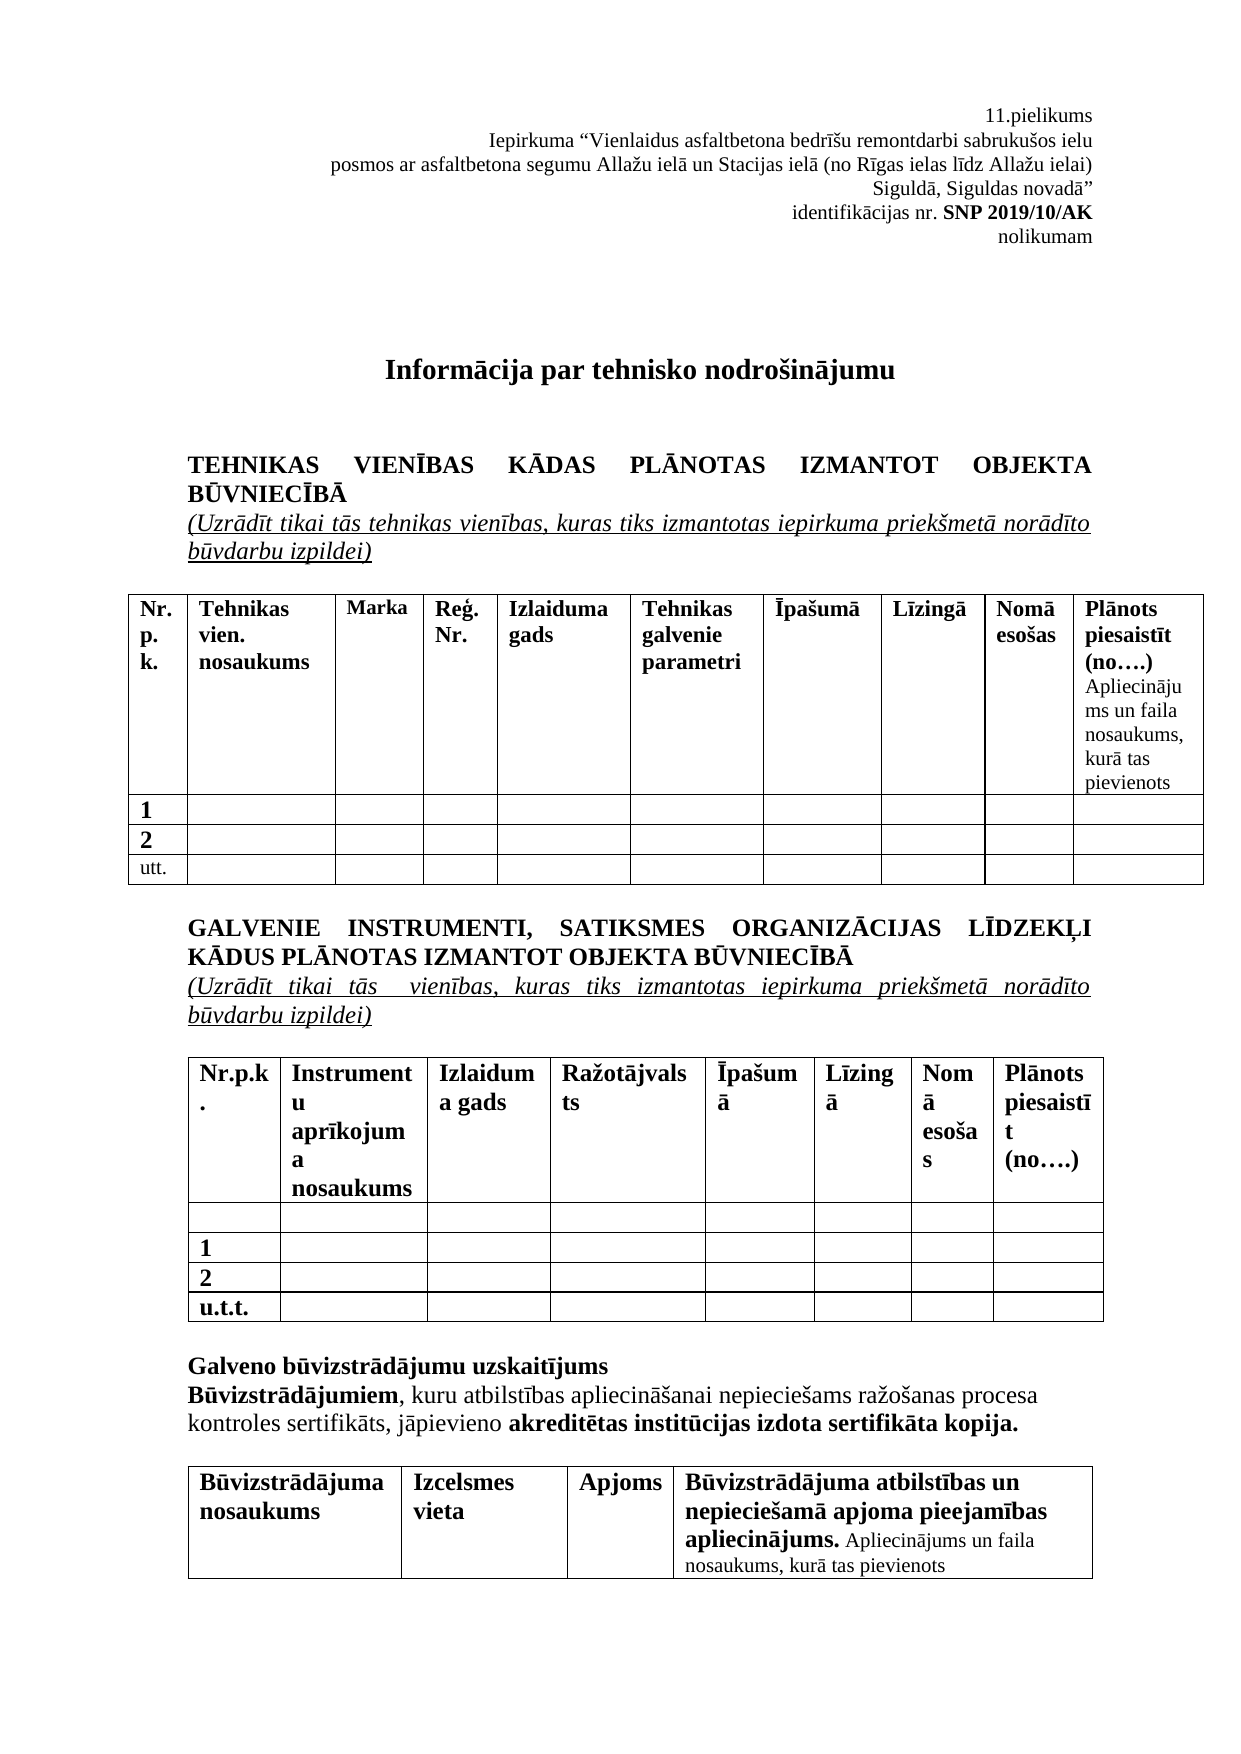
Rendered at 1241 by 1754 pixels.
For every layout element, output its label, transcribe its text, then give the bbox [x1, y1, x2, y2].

table_cell [631, 825, 763, 854]
table_cell [188, 795, 335, 824]
table_cell [631, 795, 763, 824]
table_header Plānots piesaistīt (no….) Apliecinājums un faila nosaukums, kurā tas pievienots [1074, 595, 1203, 794]
table_header Būvizstrādājuma atbilstības un nepieciešamā apjoma pieejamības apliecinājums. Apliecinājums un faila nosaukums, kurā tas pievienots [674, 1467, 1092, 1577]
table_cell [428, 1203, 550, 1232]
table_cell [986, 795, 1073, 824]
text nolikumam [187, 224, 1093, 248]
table_cell 2 [129, 825, 187, 854]
table_header Nomā esošas [986, 595, 1073, 794]
table_cell [912, 1233, 993, 1262]
table_cell [1074, 825, 1203, 854]
table_cell [336, 855, 423, 884]
text 11.pielikums [187, 103, 1093, 127]
table_header Īpašumā [764, 595, 881, 794]
table_cell [551, 1203, 705, 1232]
table_cell [815, 1233, 911, 1262]
table_header Tehnikas galvenie parametri [631, 595, 763, 794]
table_cell [1074, 795, 1203, 824]
table_cell [189, 1203, 280, 1232]
table_cell [994, 1233, 1103, 1262]
table_cell [551, 1263, 705, 1291]
table_cell [994, 1293, 1103, 1321]
table_cell [815, 1263, 911, 1291]
table_cell [882, 795, 984, 824]
table_cell 1 [189, 1233, 280, 1262]
table_cell 1 [129, 795, 187, 824]
table_header Tehnikas vien. nosaukums [188, 595, 335, 794]
table_cell 2 [189, 1263, 280, 1291]
table_cell [188, 825, 335, 854]
table_cell [424, 825, 497, 854]
text GALVENIE INSTRUMENTI, SATIKSMES ORGANIZĀCIJAS LĪDZEKĻI KĀDUS PLĀNOTAS IZMANTOT OBJEKTA BŪVNIECĪBĀ [187, 913, 1093, 971]
table_cell [281, 1233, 427, 1262]
table_cell [815, 1203, 911, 1232]
table_header Plānots piesaistīt (no….) [994, 1058, 1103, 1202]
text (Uzrādīt tikai tās tehnikas vienības, kuras tiks izmantotas iepirkuma priekšmetā norādīto būvdarbu izpildei) [187, 508, 1093, 565]
table_cell [994, 1263, 1103, 1291]
table_cell [912, 1293, 993, 1321]
table_cell [424, 795, 497, 824]
text TEHNIKAS VIENĪBAS KĀDAS PLĀNOTAS IZMANTOT OBJEKTA BŪVNIECĪBĀ [187, 450, 1093, 508]
table_header Līzingā [815, 1058, 911, 1202]
table_header Apjoms [568, 1467, 673, 1577]
text posmos ar asfaltbetona segumu Allažu ielā un Stacijas ielā (no Rīgas ielas līdz Allažu ielai) [187, 152, 1093, 176]
table_cell [1074, 855, 1203, 884]
text Galveno būvizstrādājumu uzskaitījums [187, 1351, 1093, 1380]
table_cell [706, 1203, 814, 1232]
table_cell [815, 1293, 911, 1321]
table_header Izlaiduma gads [428, 1058, 550, 1202]
text Iepirkuma “Vienlaidus asfaltbetona bedrīšu remontdarbi sabrukušos ielu [187, 127, 1093, 152]
table_cell [706, 1293, 814, 1321]
table_cell [336, 825, 423, 854]
table_cell [764, 855, 881, 884]
table_header Nr.p.k. [189, 1058, 280, 1202]
table_header Ražotājvalsts [551, 1058, 705, 1202]
table_cell [428, 1293, 550, 1321]
table_cell [882, 825, 984, 854]
table_header Īpašumā [706, 1058, 814, 1202]
table_header Reģ. Nr. [424, 595, 497, 794]
table_cell [336, 795, 423, 824]
table_header Nomā esošas [912, 1058, 993, 1202]
text Būvizstrādājumiem, kuru atbilstības apliecināšanai nepieciešams ražošanas procesa kontroles sertifikāts, jāpievieno akreditētas institūcijas izdota sertifikāta kopija. [187, 1380, 1093, 1437]
table_cell utt. [129, 855, 187, 884]
table_cell [986, 825, 1073, 854]
table_cell [764, 795, 881, 824]
table_cell [706, 1233, 814, 1262]
table_header Izcelsmes vieta [402, 1467, 567, 1577]
table_cell [994, 1203, 1103, 1232]
table_cell [428, 1263, 550, 1291]
text Siguldā, Siguldas novadā” [187, 176, 1093, 200]
table_cell [498, 855, 630, 884]
table_cell [551, 1293, 705, 1321]
table_cell [281, 1293, 427, 1321]
text Informācija par tehnisko nodrošinājumu [187, 352, 1093, 385]
table_header Izlaiduma gads [498, 595, 630, 794]
table_cell [631, 855, 763, 884]
table_cell [498, 795, 630, 824]
table_cell [551, 1233, 705, 1262]
table_cell [281, 1203, 427, 1232]
table_cell [882, 855, 984, 884]
table_cell u.t.t. [189, 1293, 280, 1321]
table_header Instrumentu aprīkojuma nosaukums [281, 1058, 427, 1202]
table_cell [986, 855, 1073, 884]
table_cell [188, 855, 335, 884]
table_cell [424, 855, 497, 884]
table_cell [498, 825, 630, 854]
table_header Būvizstrādājuma nosaukums [189, 1467, 401, 1577]
table_header Nr. p. k. [129, 595, 187, 794]
text (Uzrādīt tikai tās vienības, kuras tiks izmantotas iepirkuma priekšmetā norādīto būvdarbu izpildei) [187, 971, 1093, 1028]
table_cell [428, 1233, 550, 1262]
table_header Marka [336, 595, 423, 794]
table_cell [706, 1263, 814, 1291]
table_cell [912, 1263, 993, 1291]
table_cell [764, 825, 881, 854]
table_cell [281, 1263, 427, 1291]
table_cell [912, 1203, 993, 1232]
text identifikācijas nr. SNP 2019/10/AK [187, 200, 1093, 224]
table_header Līzingā [882, 595, 984, 794]
